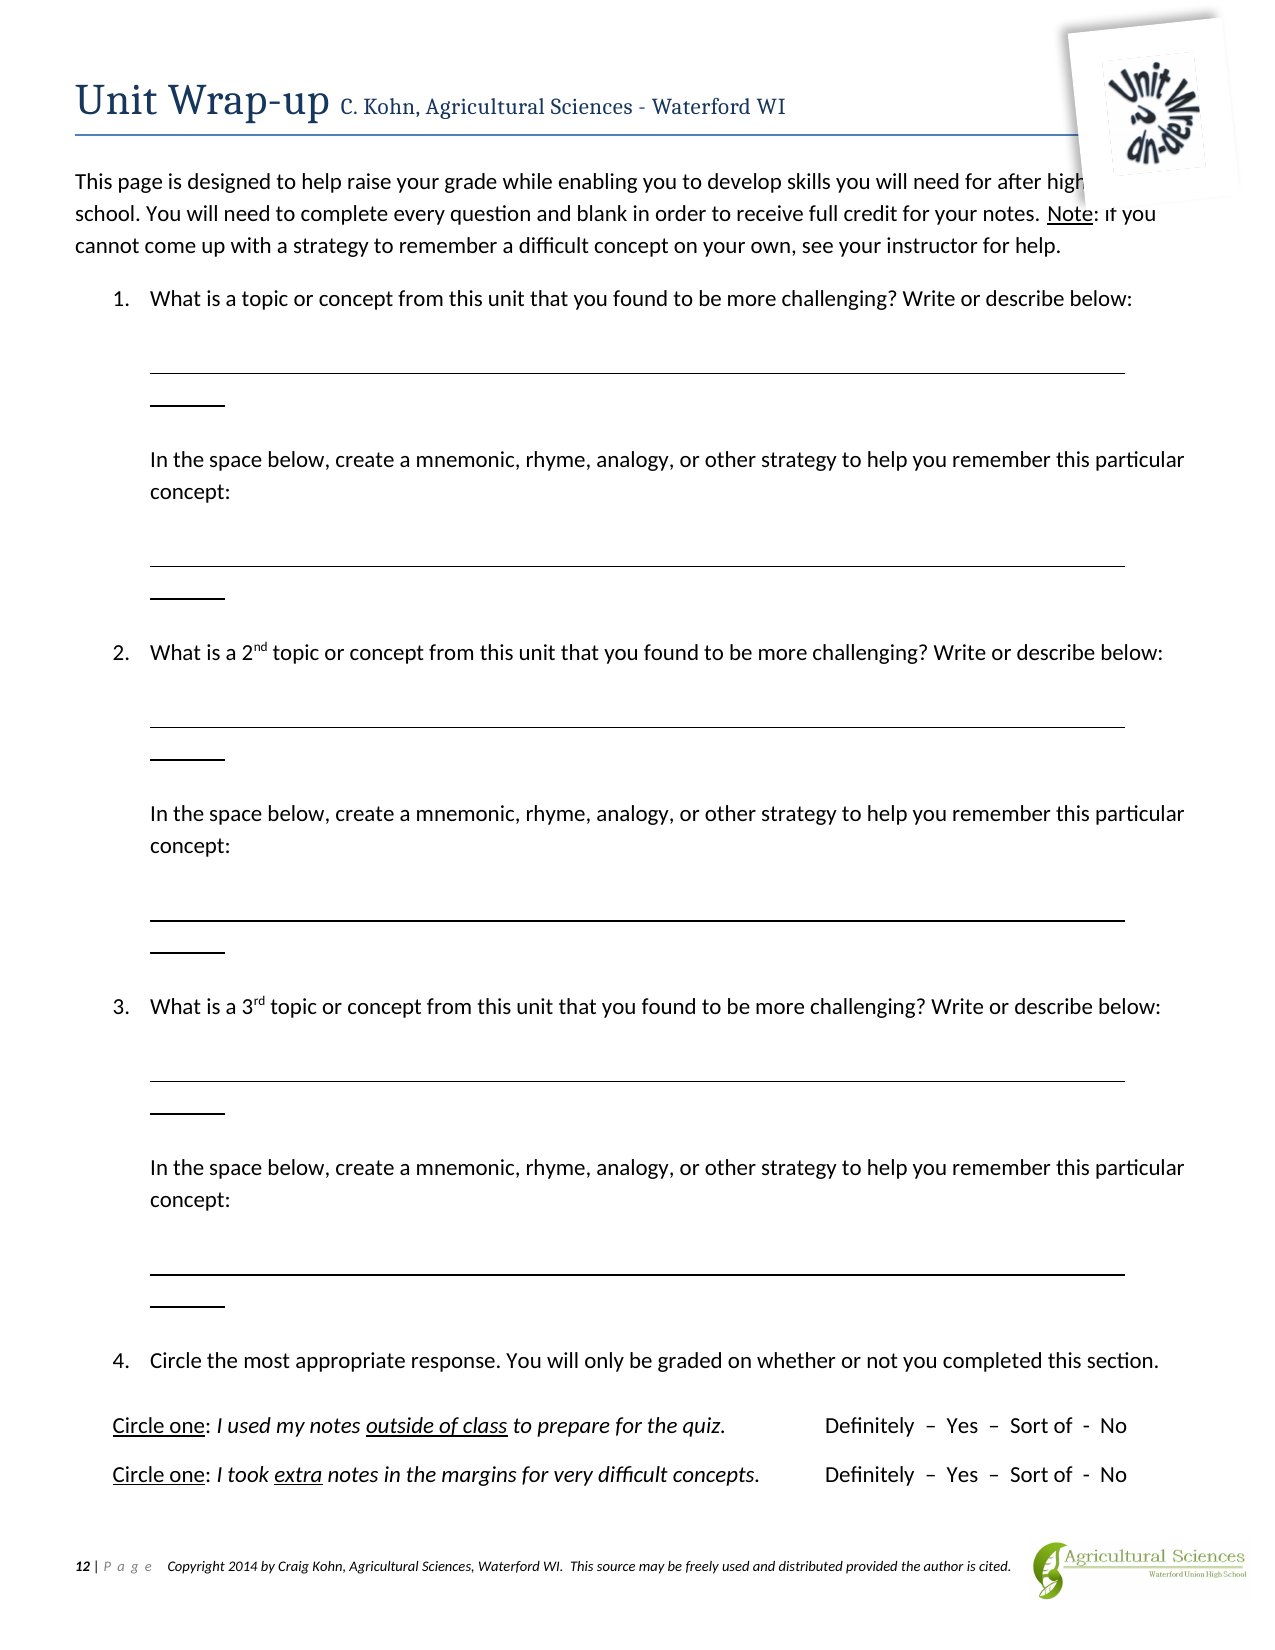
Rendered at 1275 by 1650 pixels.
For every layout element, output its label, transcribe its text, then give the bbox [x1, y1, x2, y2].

list What is a 3rd topic or concept from this unit that you found to be more challenging? Write or describe below: In the space below, create a mnemonic, rhyme, analogy, or other strategy to help you remember this particular concept: [112, 992, 1200, 1342]
text Circle one: I took extra notes in the margins for very difficult concepts. Definitely – Yes – Sort of - No [112, 1460, 1200, 1488]
picture [1028, 1538, 1250, 1601]
text Circle one: I used my notes outside of class to prepare for the quiz. Definitely – Yes – Sort of - No [112, 1411, 1200, 1439]
list What is a 2nd topic or concept from this unit that you found to be more challenging? Write or describe below: In the space below, create a mnemonic, rhyme, analogy, or other strategy to help you remember this particular concept: [112, 638, 1200, 988]
list What is a topic or concept from this unit that you found to be more challenging? Write or describe below: In the space below, create a mnemonic, rhyme, analogy, or other strategy to help you remember this particular concept: [112, 284, 1200, 634]
picture [1103, 52, 1205, 176]
title Unit Wrap-up C. Kohn, Agricultural Sciences - Waterford WI [75, 75, 1066, 134]
list Circle the most appropriate response. You will only be graded on whether or not you completed this section. [112, 1347, 1200, 1407]
text This page is designed to help raise your grade while enabling you to develop skills you will need for after high school. You will need to complete every question and blank in order to receive full credit for your notes. Note: if you cannot come up with a strategy to remember a difficult concept on your own, see your instructor for help. [75, 167, 1200, 259]
